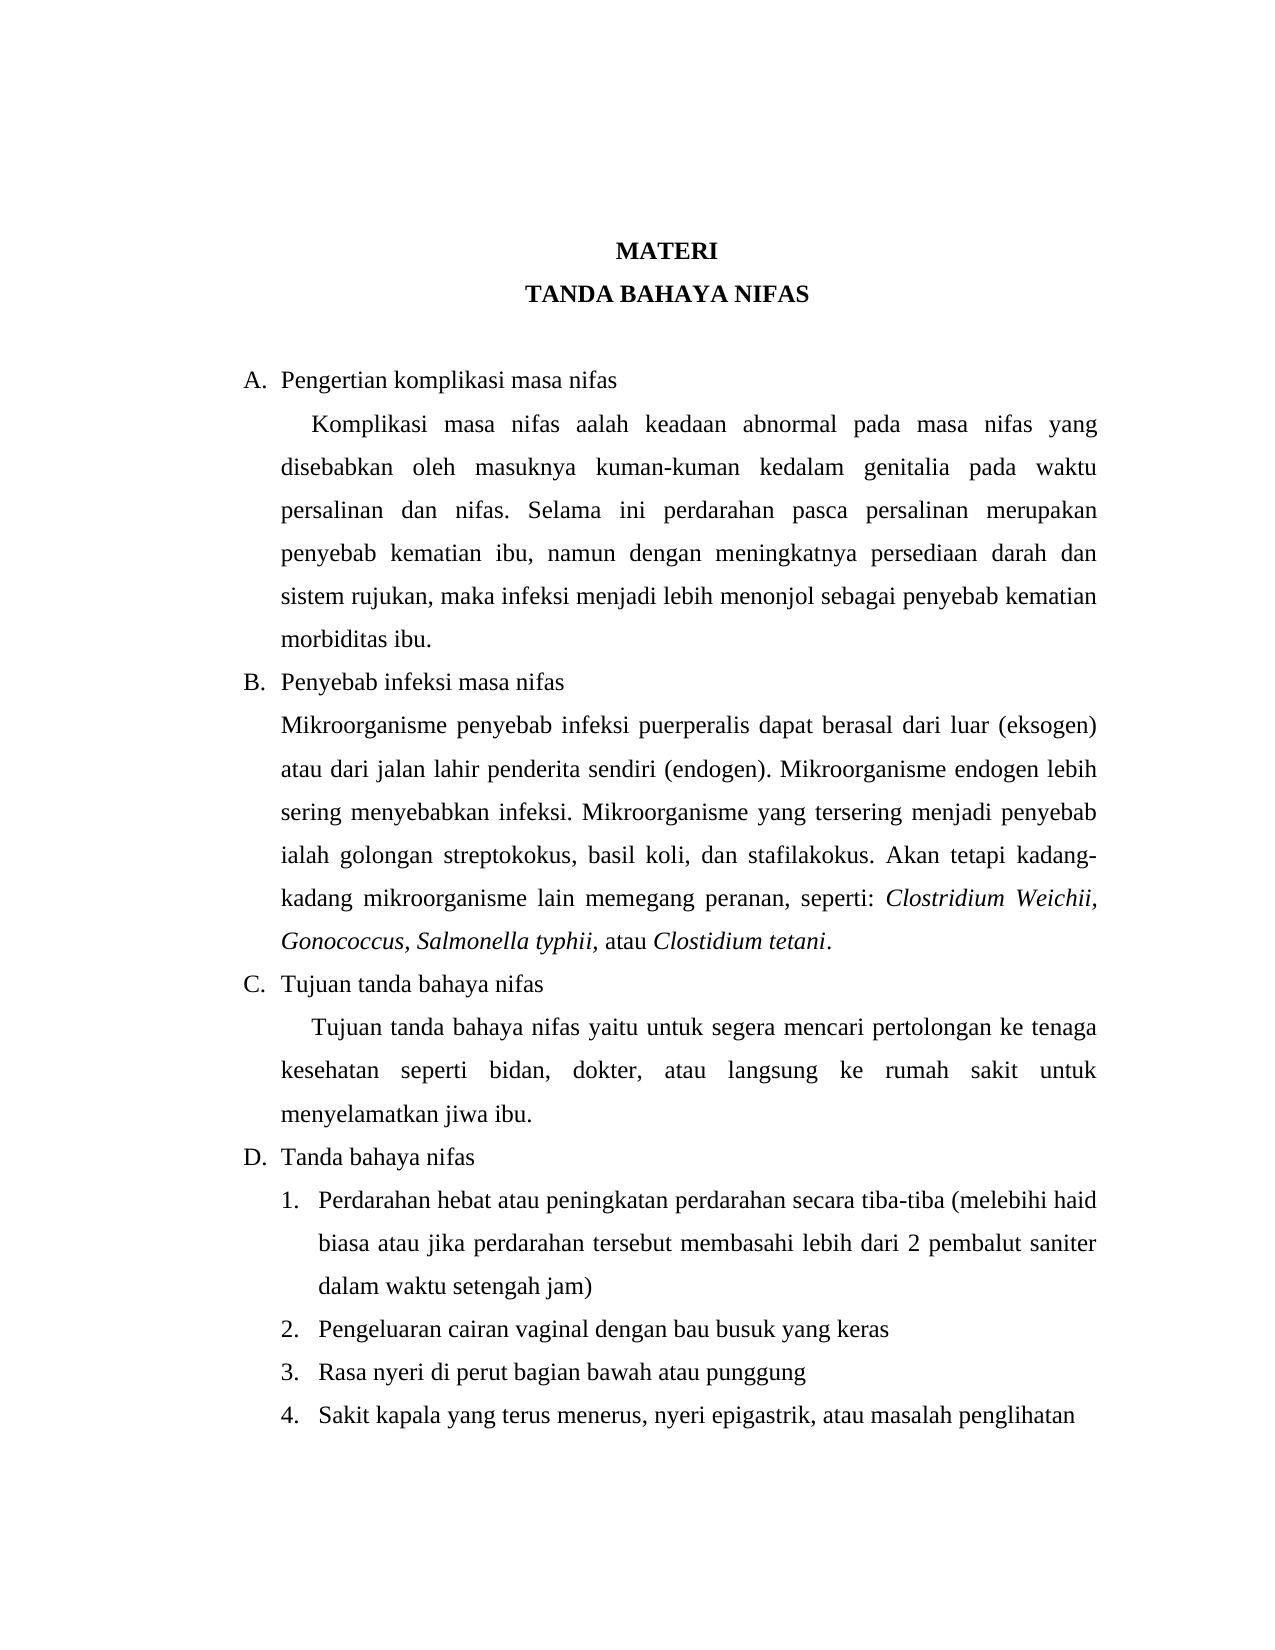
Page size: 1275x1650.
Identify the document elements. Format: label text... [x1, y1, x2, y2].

list Sakit kapala yang terus menerus, nyeri epigastrik, atau masalah penglihatan [281, 1401, 1098, 1429]
list Tanda bahaya nifas [243, 1142, 1098, 1171]
list Tujuan tanda bahaya nifas [243, 969, 1098, 998]
list Komplikasi masa nifas aalah keadaan abnormal pada masa nifas yang disebabkan oleh masuknya kuman-kuman kedalam genitalia pada waktu persalinan dan nifas. Selama ini perdarahan pasca persalinan merupakan penyebab kematian ibu, namun dengan meningkatnya persediaan darah dan sistem rujukan, maka infeksi menjadi lebih menonjol sebagai penyebab kematian morbiditas ibu. [281, 409, 1098, 653]
text MATERI [236, 236, 1098, 265]
text TANDA BAHAYA NIFAS [236, 279, 1098, 308]
list Penyebab infeksi masa nifas [243, 667, 1098, 696]
list Tujuan tanda bahaya nifas yaitu untuk segera mencari pertolongan ke tenaga kesehatan seperti bidan, dokter, atau langsung ke rumah sakit untuk menyelamatkan jiwa ibu. [281, 1012, 1098, 1127]
list Pengertian komplikasi masa nifas [243, 366, 1098, 394]
list Pengeluaran cairan vaginal dengan bau busuk yang keras [281, 1314, 1098, 1343]
list Rasa nyeri di perut bagian bawah atau punggung [281, 1357, 1098, 1386]
list Perdarahan hebat atau peningkatan perdarahan secara tiba-tiba (melebihi haid biasa atau jika perdarahan tersebut membasahi lebih dari 2 pembalut saniter dalam waktu setengah jam) [281, 1185, 1098, 1300]
list Mikroorganisme penyebab infeksi puerperalis dapat berasal dari luar (eksogen) atau dari jalan lahir penderita sendiri (endogen). Mikroorganisme endogen lebih sering menyebabkan infeksi. Mikroorganisme yang tersering menjadi penyebab ialah golongan streptokokus, basil koli, dan stafilakokus. Akan tetapi kadang-kadang mikroorganisme lain memegang peranan, seperti: Clostridium Weichii, Gonococcus, Salmonella typhii, atau Clostidium tetani. [281, 711, 1098, 955]
